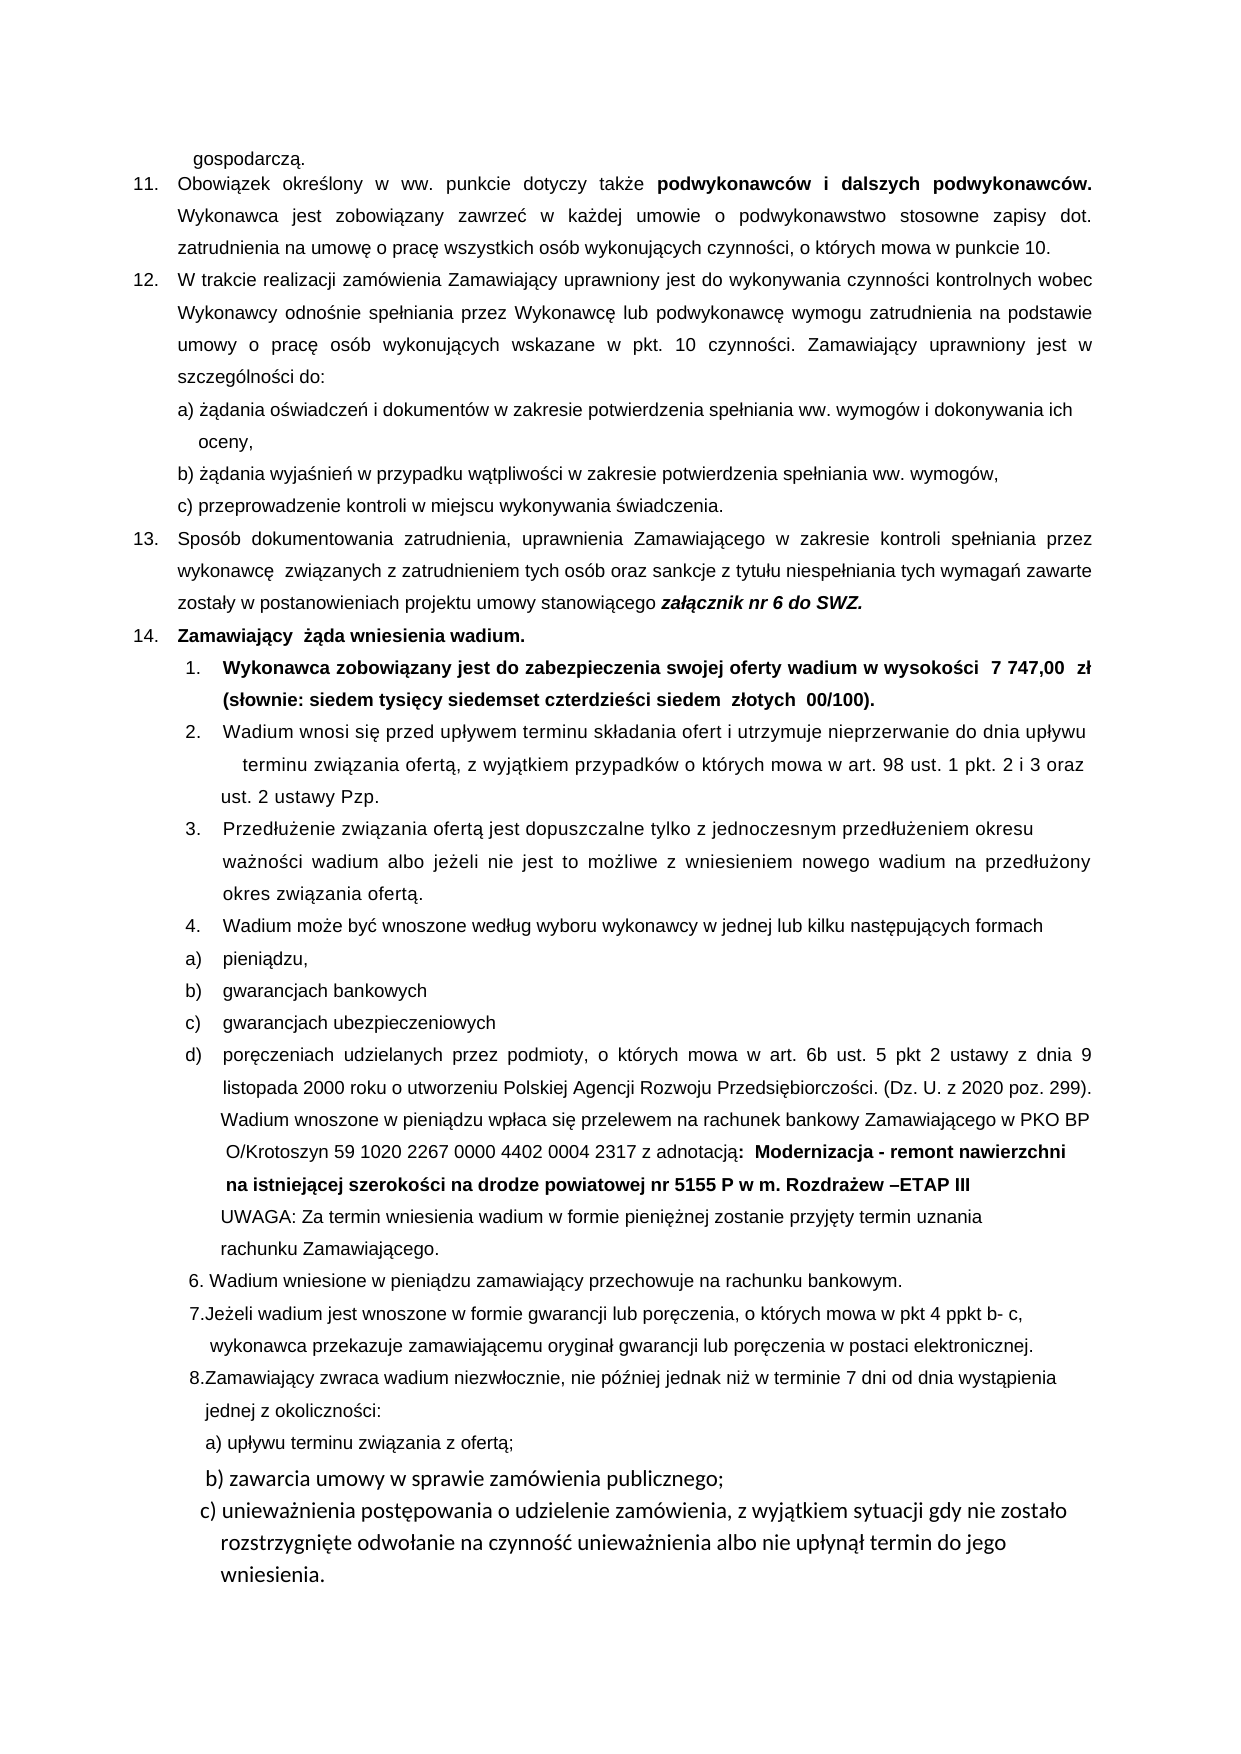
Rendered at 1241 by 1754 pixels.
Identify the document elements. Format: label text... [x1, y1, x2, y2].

list Wadium może być wnoszone według wyboru wykonawcy w jednej lub kilku następujących formach [185, 915, 1093, 937]
text b) zawarcia umowy w sprawie zamówienia publicznego; [200, 1464, 1093, 1492]
list gwarancjach bankowych [185, 980, 1093, 1001]
text a) upływu terminu związania z ofertą; [200, 1432, 1093, 1453]
list Przedłużenie związania ofertą jest dopuszczalne tylko z jednoczesnym przedłużeniem okresu [185, 818, 1093, 840]
list W trakcie realizacji zamówienia Zamawiający uprawniony jest do wykonywania czynności kontrolnych wobec Wykonawcy odnośnie spełniania przez Wykonawcę lub podwykonawcę wymogu zatrudnienia na podstawie umowy o pracę osób wykonujących wskazane w pkt. 10 czynności. Zamawiający uprawniony jest w szczególności do: [133, 269, 1093, 388]
text a) żądania oświadczeń i dokumentów w zakresie potwierdzenia spełniania ww. wymogów i dokonywania ich [177, 398, 1093, 420]
list pieniądzu, [185, 947, 1093, 969]
list jednej z okoliczności: [200, 1399, 1093, 1421]
text UWAGA: Za termin wniesienia wadium w formie pieniężnej zostanie przyjęty termin uznania [148, 1206, 1093, 1227]
text 6. Wadium wniesione w pieniądzu zamawiający przechowuje na rachunku bankowym. [162, 1270, 1093, 1292]
list Wadium wnosi się przed upływem terminu składania ofert i utrzymuje nieprzerwanie do dnia upływu [185, 721, 1093, 743]
text wniesienia. [200, 1561, 1093, 1589]
text terminu związania ofertą, z wyjątkiem przypadków o których mowa w art. 98 ust. 1 pkt. 2 i 3 oraz ust. 2 ustawy Pzp. [148, 754, 1093, 807]
text c) unieważnienia postępowania o udzielenie zamówienia, z wyjątkiem sytuacji gdy nie zostało [200, 1496, 1093, 1524]
text O/Krotoszyn 59 1020 2267 0000 4402 0004 2317 z adnotacją: Modernizacja - remont nawierzchni [148, 1141, 1093, 1163]
text 8.Zamawiający zwraca wadium niezwłocznie, nie później jednak niż w terminie 7 dni od dnia wystąpienia [148, 1367, 1093, 1389]
list ważności wadium albo jeżeli nie jest to możliwe z wniesieniem nowego wadium na przedłużony okres związania ofertą. [223, 851, 1093, 904]
list poręczeniach udzielanych przez podmioty, o których mowa w art. 6b ust. 5 pkt 2 ustawy z dnia 9 listopada 2000 roku o utworzeniu Polskiej Agencji Rozwoju Przedsiębiorczości. (Dz. U. z 2020 poz. 299). [185, 1044, 1093, 1098]
list Wykonawca zobowiązany jest do zabezpieczenia swojej oferty wadium w wysokości 7 747,00 zł (słownie: siedem tysięcy siedemset czterdzieści siedem złotych 00/100). [185, 657, 1093, 711]
text na istniejącej szerokości na drodze powiatowej nr 5155 P w m. Rozdrażew –ETAP III [148, 1173, 1093, 1195]
text c) przeprowadzenie kontroli w miejscu wykonywania świadczenia. [177, 495, 1093, 517]
text 7.Jeżeli wadium jest wnoszone w formie gwarancji lub poręczenia, o których mowa w pkt 4 ppkt b- c, [148, 1303, 1093, 1324]
text rachunku Zamawiającego. [148, 1238, 1093, 1259]
text wykonawca przekazuje zamawiającemu oryginał gwarancji lub poręczenia w postaci elektronicznej. [148, 1335, 1093, 1356]
text gospodarczą. [177, 148, 1093, 169]
text b) żądania wyjaśnień w przypadku wątpliwości w zakresie potwierdzenia spełniania ww. wymogów, [177, 463, 1093, 484]
text oceny, [177, 431, 1093, 452]
list Sposób dokumentowania zatrudnienia, uprawnienia Zamawiającego w zakresie kontroli spełniania przez wykonawcę związanych z zatrudnieniem tych osób oraz sankcje z tytułu niespełniania tych wymagań zawarte zostały w postanowieniach projektu umowy stanowiącego załącznik nr 6 do SWZ. [133, 528, 1093, 614]
list Obowiązek określony w ww. punkcie dotyczy także podwykonawców i dalszych podwykonawców. Wykonawca jest zobowiązany zawrzeć w każdej umowie o podwykonawstwo stosowne zapisy dot. zatrudnienia na umowę o pracę wszystkich osób wykonujących czynności, o których mowa w punkcie 10. [133, 172, 1093, 258]
text Wadium wnoszone w pieniądzu wpłaca się przelewem na rachunek bankowy Zamawiającego w PKO BP [148, 1109, 1093, 1130]
list gwarancjach ubezpieczeniowych [185, 1012, 1093, 1033]
list Zamawiający żąda wniesienia wadium. [133, 624, 1093, 646]
text rozstrzygnięte odwołanie na czynność unieważnienia albo nie upłynął termin do jego [200, 1528, 1093, 1556]
